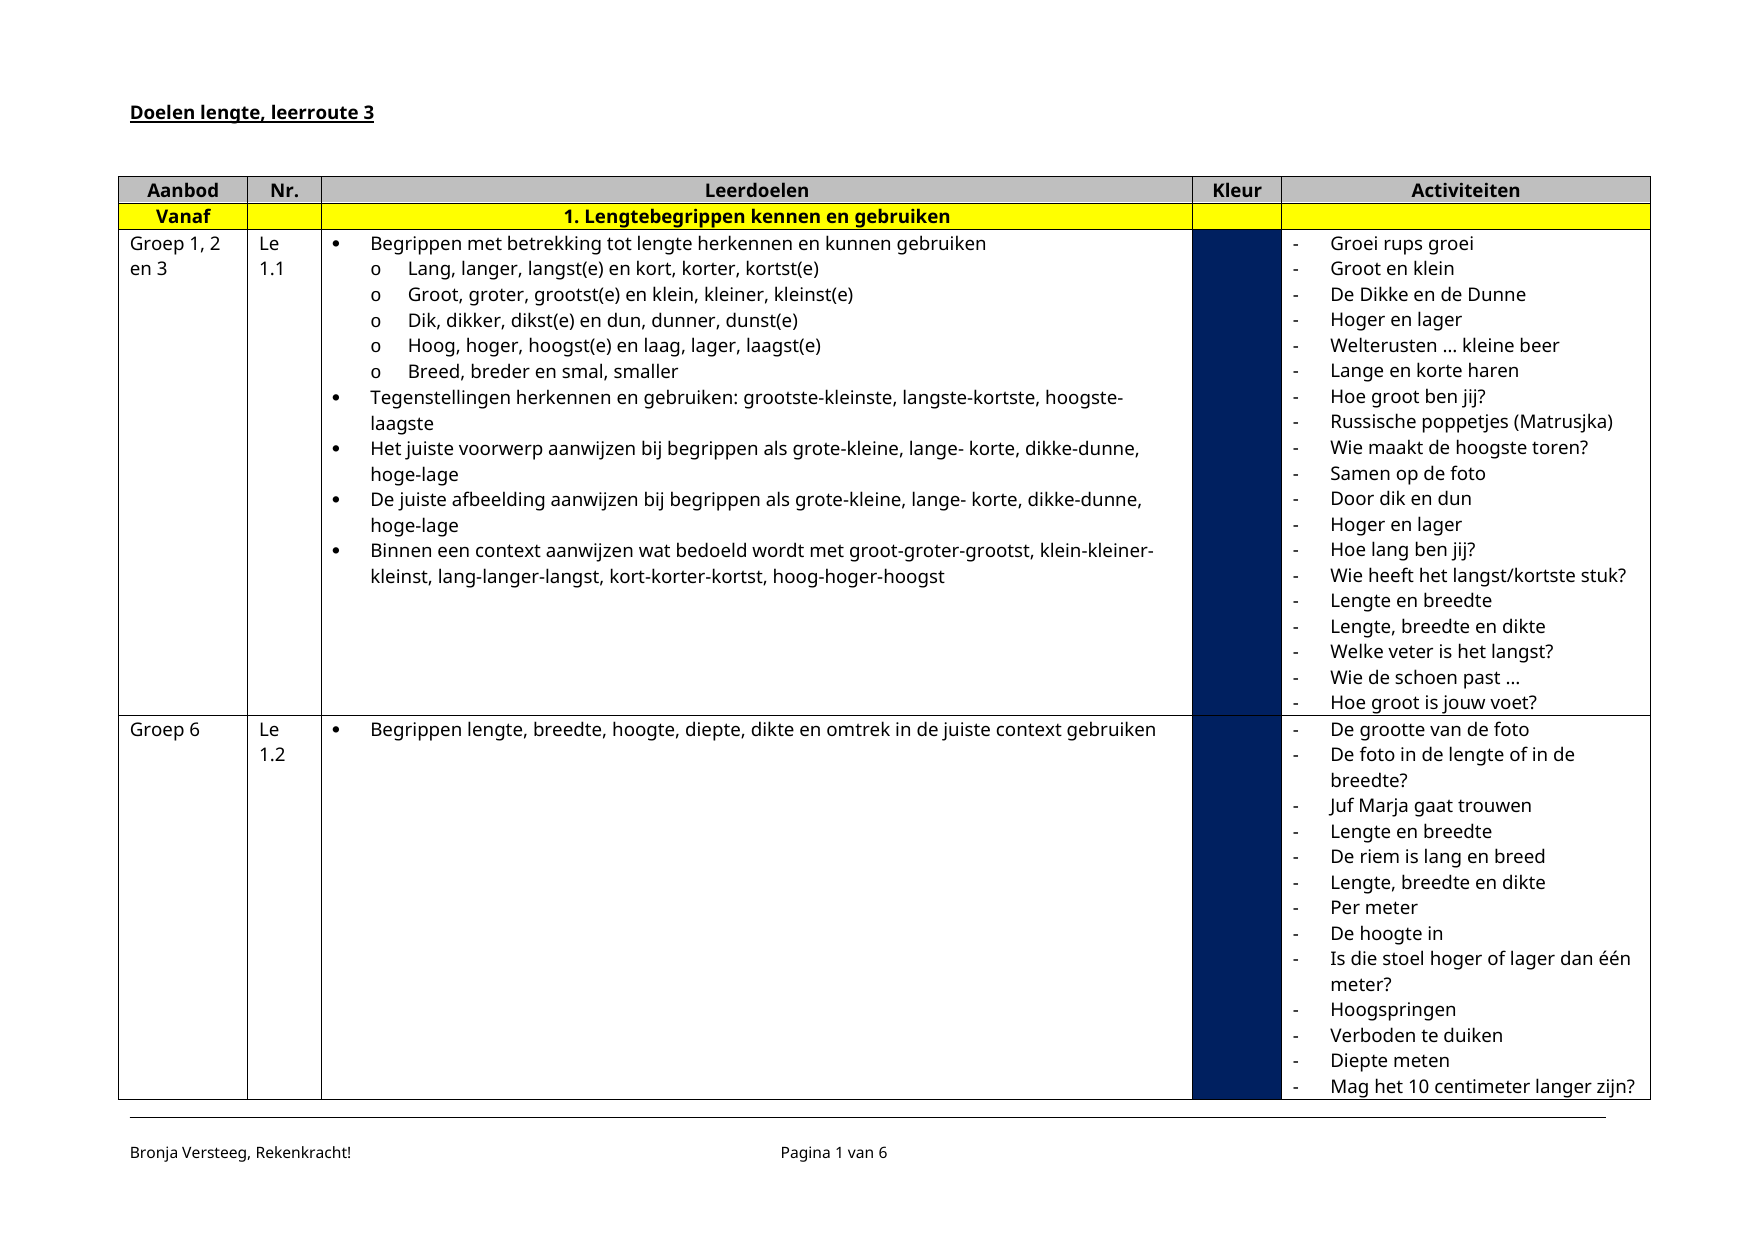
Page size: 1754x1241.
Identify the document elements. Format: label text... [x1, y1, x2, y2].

table_cell Groep 1, 2 en 3 [119, 230, 247, 715]
table_header Kleur [1193, 177, 1281, 202]
table_cell [1193, 716, 1281, 1099]
table_cell Le 1.2 [248, 716, 321, 1099]
table_header Nr. [248, 177, 321, 202]
table_cell [1193, 204, 1281, 229]
table_cell [1193, 230, 1281, 715]
table_cell Le 1.1 [248, 230, 321, 715]
text Doelen lengte, leerroute 3 [129, 99, 1606, 125]
table_header Leerdoelen [322, 177, 1192, 202]
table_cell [322, 716, 1192, 1099]
table_cell Begrippen met betrekking tot lengte herkennen en kunnen gebruiken Lang, langer, langst(e) en kort, korter, kortst(e) Groot, groter, grootst(e) en klein, kleiner, kleinst(e) Dik, dikker, dikst(e) en dun, dunner, dunst(e) Hoog, hoger, hoogst(e) en laag, lager, laagst(e) Breed, breder en smal, smaller Tegenstellingen herkennen en gebruiken: grootste-kleinste, langste-kortste, hoogste-laagste Het juiste voorwerp aanwijzen bij begrippen als grote-kleine, lange- korte, dikke-dunne, hoge-lage De juiste afbeelding aanwijzen bij begrippen als grote-kleine, lange- korte, dikke-dunne, hoge-lage Binnen een context aanwijzen wat bedoeld wordt met groot-groter-grootst, klein-kleiner-kleinst, lang-langer-langst, kort-korter-kortst, hoog-hoger-hoogst [322, 230, 1192, 715]
table_cell [248, 204, 321, 229]
table_cell Groep 6 [119, 716, 247, 1099]
table_cell 1. Lengtebegrippen kennen en gebruiken [322, 204, 1192, 229]
table_cell Vanaf [119, 204, 247, 229]
table_header Aanbod [119, 177, 247, 202]
table_header Activiteiten [1282, 177, 1650, 202]
table_cell [1282, 204, 1650, 229]
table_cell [1282, 716, 1650, 1099]
table_cell Groei rups groei Groot en klein De Dikke en de Dunne Hoger en lager Welterusten … kleine beer Lange en korte haren Hoe groot ben jij? Russische poppetjes (Matrusjka) Wie maakt de hoogste toren? Samen op de foto Door dik en dun Hoger en lager Hoe lang ben jij? Wie heeft het langst/kortste stuk? Lengte en breedte Lengte, breedte en dikte Welke veter is het langst? Wie de schoen past … Hoe groot is jouw voet? [1282, 230, 1650, 715]
